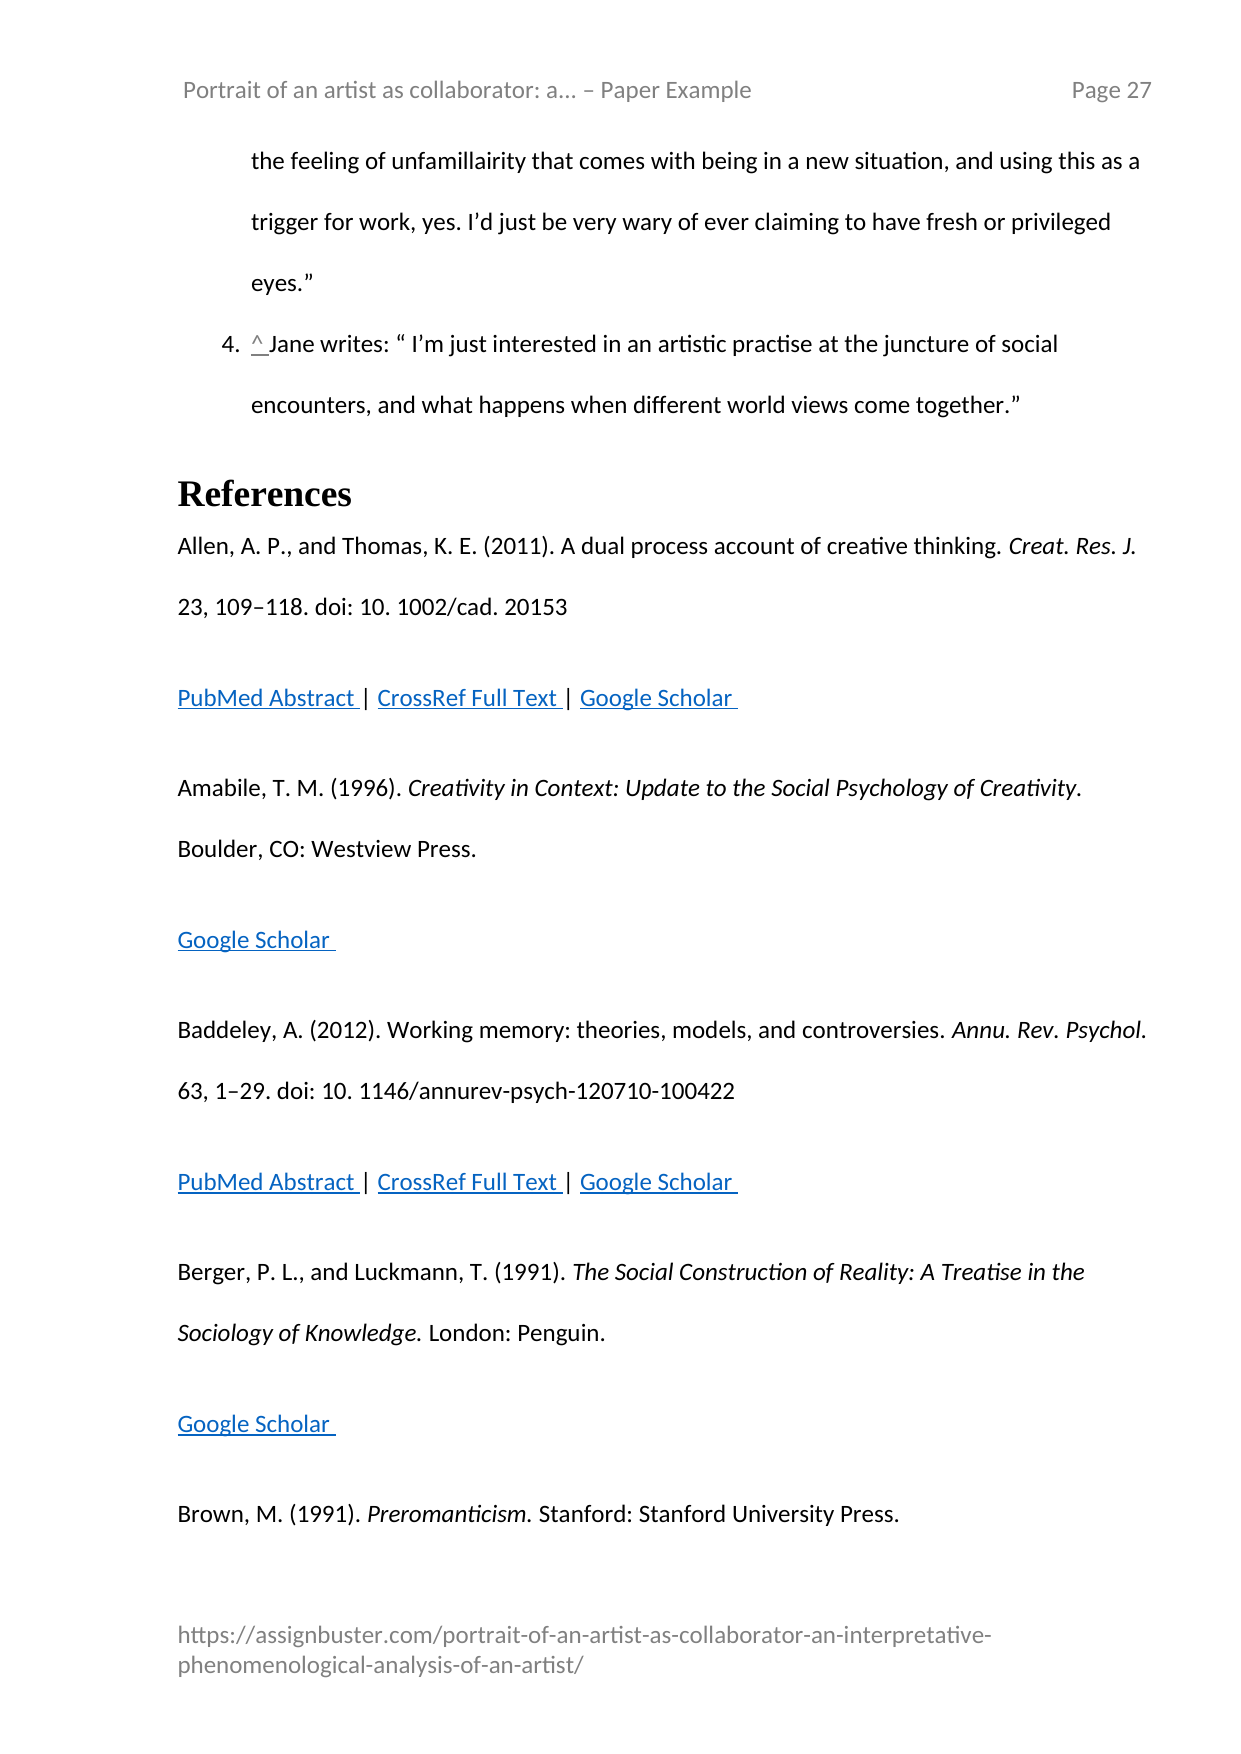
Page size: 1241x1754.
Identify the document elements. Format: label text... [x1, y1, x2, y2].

text Allen, A. P., and Thomas, K. E. (2011). A dual process account of creative thinking. Creat. Res. J. 23, 109–118. doi: 10. 1002/cad. 20153 [177, 530, 1152, 622]
subtitle References [177, 471, 1152, 514]
text Brown, M. (1991). Preromanticism. Stanford: Stanford University Press. [177, 1498, 1152, 1529]
list ^ Jane writes: “ I’m just interested in an artistic practise at the juncture of social encounters, and what happens when different world views come together.” [221, 328, 1152, 420]
text Google Scholar [177, 924, 1152, 954]
text PubMed Abstract | CrossRef Full Text | Google Scholar [177, 1166, 1152, 1196]
text Berger, P. L., and Luckmann, T. (1991). The Social Construction of Reality: A Treatise in the Sociology of Knowledge. London: Penguin. [177, 1256, 1152, 1348]
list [221, 145, 1152, 298]
text Google Scholar [177, 1408, 1152, 1438]
text Amabile, T. M. (1996). Creativity in Context: Update to the Social Psychology of Creativity. Boulder, CO: Westview Press. [177, 772, 1152, 864]
text Baddeley, A. (2012). Working memory: theories, models, and controversies. Annu. Rev. Psychol. 63, 1–29. doi: 10. 1146/annurev-psych-120710-100422 [177, 1014, 1152, 1106]
text PubMed Abstract | CrossRef Full Text | Google Scholar [177, 682, 1152, 712]
